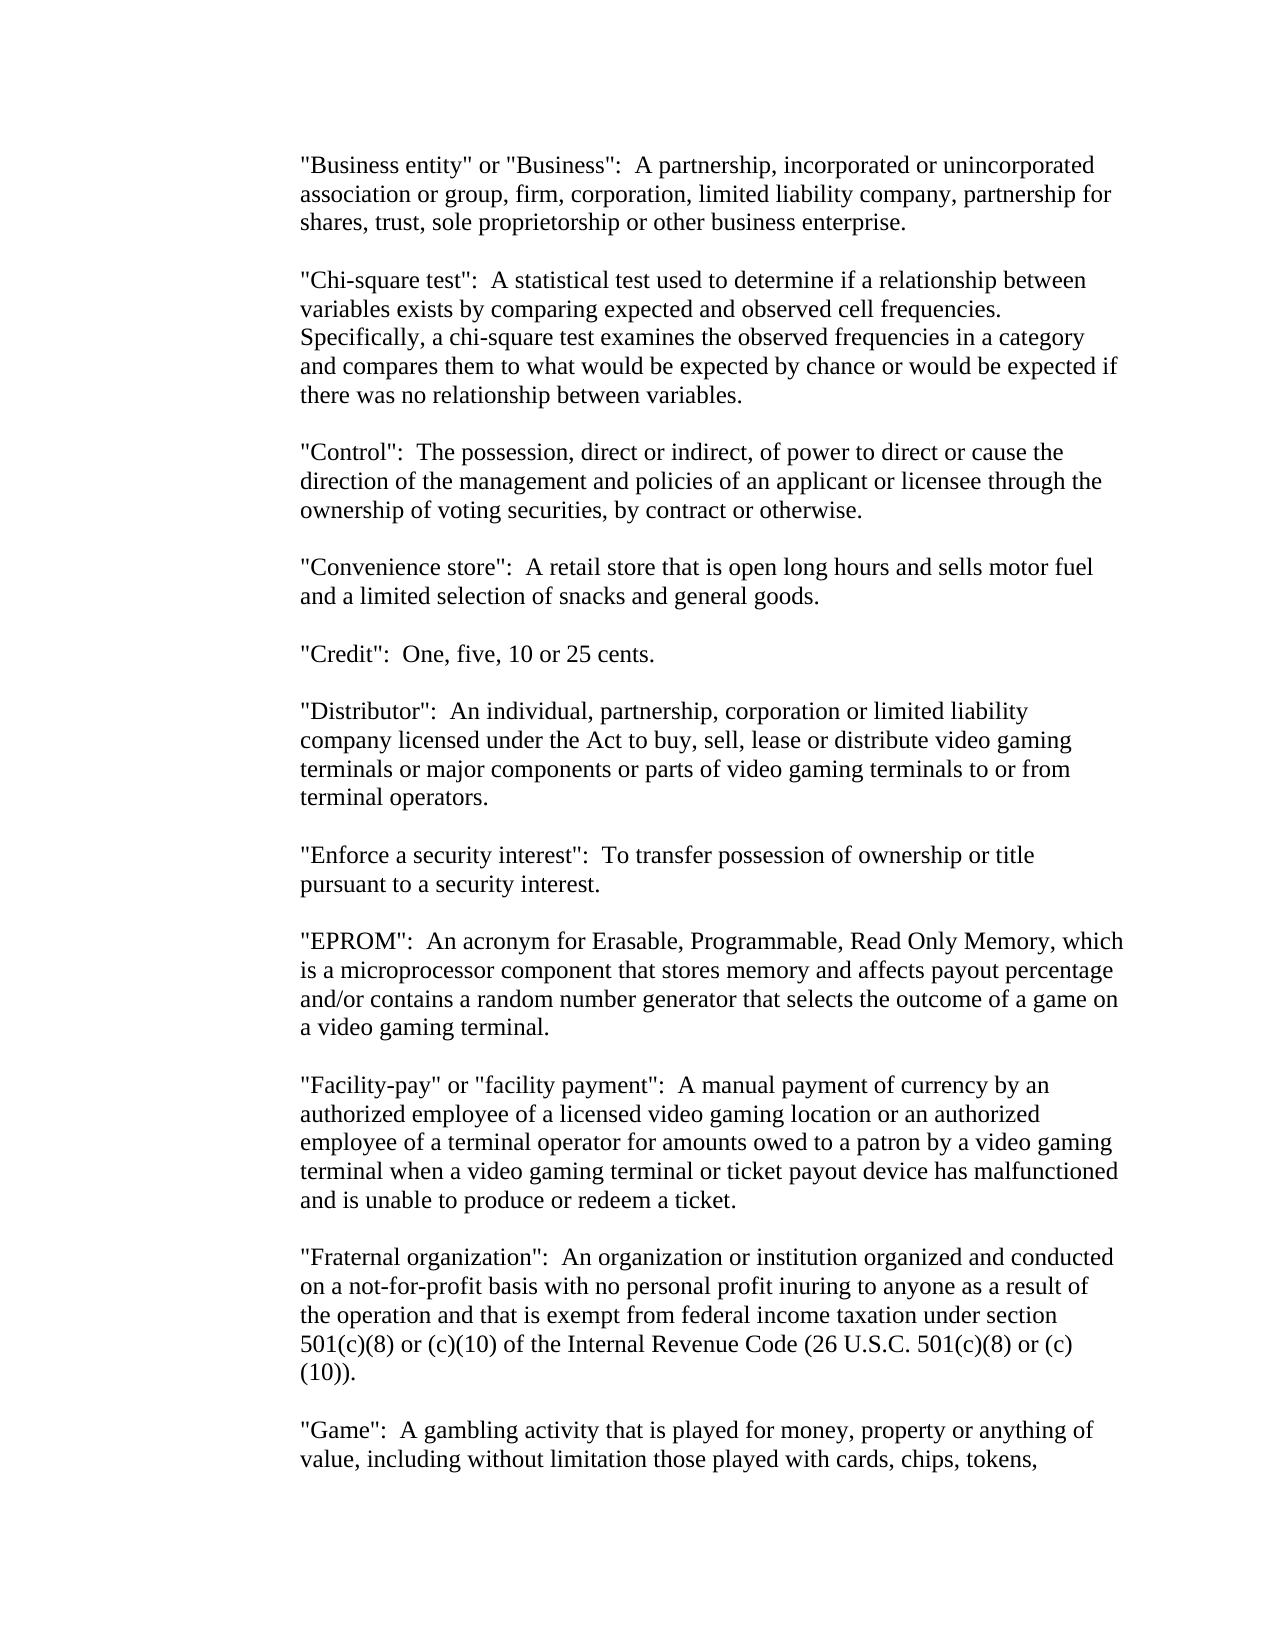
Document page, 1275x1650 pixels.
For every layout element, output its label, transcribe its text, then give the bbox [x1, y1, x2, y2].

text "EPROM": An acronym for Erasable, Programmable, Read Only Memory, which is a microprocessor component that stores memory and affects payout percentage and/or contains a random number generator that selects the outcome of a game on a video gaming terminal. [300, 926, 1125, 1041]
text "Fraternal organization": An organization or institution organized and conducted on a not-for-profit basis with no personal profit inuring to anyone as a result of the operation and that is exempt from federal income taxation under section 501(c)(8) or (c)(10) of the Internal Revenue Code (26 U.S.C. 501(c)(8) or (c)(10)). [300, 1242, 1125, 1386]
text "Convenience store": A retail store that is open long hours and sells motor fuel and a limited selection of snacks and general goods. [300, 552, 1125, 610]
text "Business entity" or "Business": A partnership, incorporated or unincorporated association or group, firm, corporation, limited liability company, partnership for shares, trust, sole proprietorship or other business enterprise. [300, 150, 1125, 236]
text "Facility-pay" or "facility payment": A manual payment of currency by an authorized employee of a licensed video gaming location or an authorized employee of a terminal operator for amounts owed to a patron by a video gaming terminal when a video gaming terminal or ticket payout device has malfunctioned and is unable to produce or redeem a ticket. [300, 1070, 1125, 1214]
text "Chi-square test": A statistical test used to determine if a relationship between variables exists by comparing expected and observed cell frequencies. Specifically, a chi-square test examines the observed frequencies in a category and compares them to what would be expected by chance or would be expected if there was no relationship between variables. [300, 265, 1125, 409]
text "Enforce a security interest": To transfer possession of ownership or title pursuant to a security interest. [300, 840, 1125, 897]
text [300, 1415, 1125, 1472]
text "Control": The possession, direct or indirect, of power to direct or cause the direction of the management and policies of an applicant or licensee through the ownership of voting securities, by contract or otherwise. [300, 437, 1125, 524]
text "Distributor": An individual, partnership, corporation or limited liability company licensed under the Act to buy, sell, lease or distribute video gaming terminals or major components or parts of video gaming terminals to or from terminal operators. [300, 696, 1125, 811]
text "Credit": One, five, 10 or 25 cents. [225, 639, 1125, 667]
